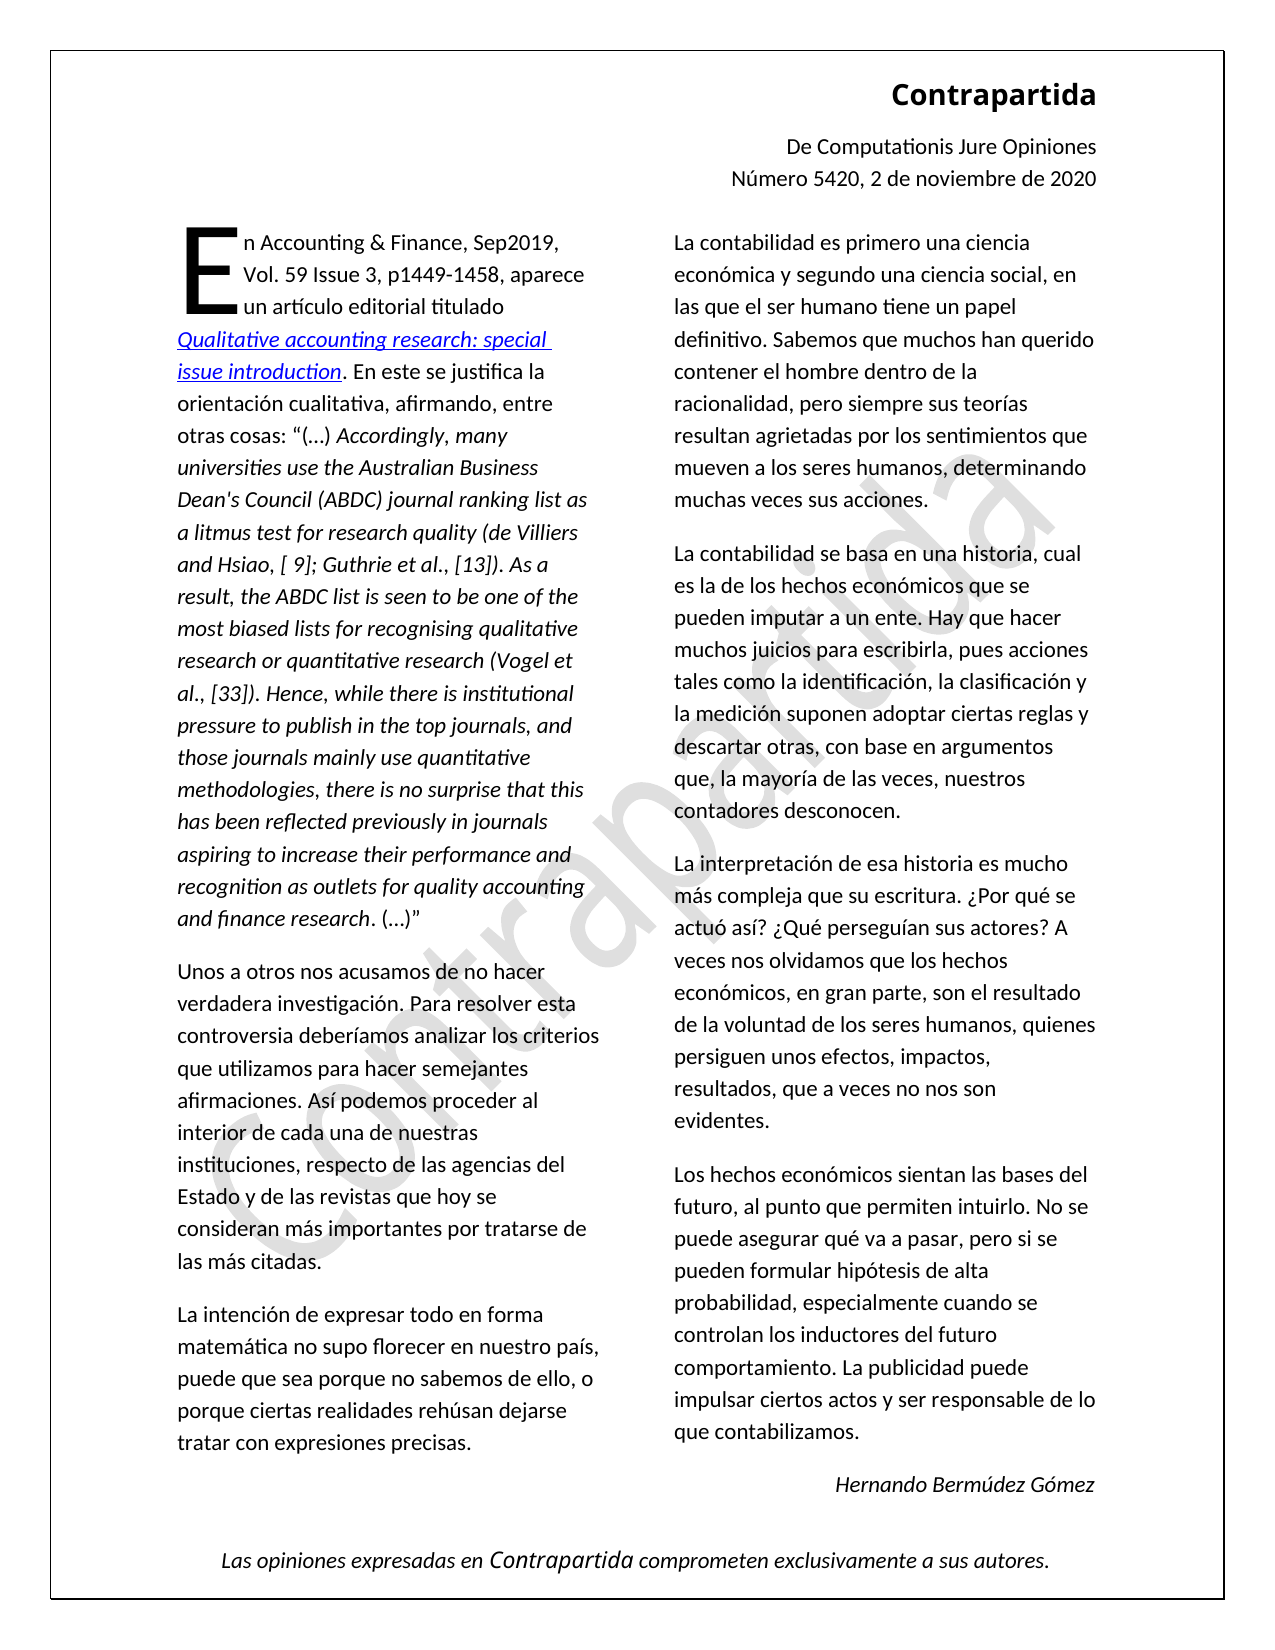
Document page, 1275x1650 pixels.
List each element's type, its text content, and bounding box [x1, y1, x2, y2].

text n Accounting & Finance, Sep2019, Vol. 59 Issue 3, p1449-1458, aparece un artículo editorial titulado Qualitative accounting research: special issue introduction. En este se justifica la orientación cualitativa, afirmando, entre otras cosas: “(…) Accordingly, many universities use the Australian Business Dean's Council (ABDC) journal ranking list as a litmus test for research quality (de Villiers and Hsiao, [ 9]; Guthrie et al., [13]). As a result, the ABDC list is seen to be one of the most biased lists for recognising qualitative research or quantitative research (Vogel et al., [33]). Hence, while there is institutional pressure to publish in the top journals, and those journals mainly use quantitative methodologies, there is no surprise that this has been reflected previously in journals aspiring to increase their performance and recognition as outlets for quality accounting and finance research. (…)” [177, 228, 600, 932]
text La interpretación de esa historia es mucho más compleja que su escritura. ¿Por qué se actuó así? ¿Qué perseguían sus actores? A veces nos olvidamos que los hechos económicos, en gran parte, son el resultado de la voluntad de los seres humanos, quienes persiguen unos efectos, impactos, resultados, que a veces no nos son evidentes. [674, 849, 1097, 1135]
text Unos a otros nos acusamos de no hacer verdadera investigación. Para resolver esta controversia deberíamos analizar los criterios que utilizamos para hacer semejantes afirmaciones. Así podemos proceder al interior de cada una de nuestras instituciones, respecto de las agencias del Estado y de las revistas que hoy se consideran más importantes por tratarse de las más citadas. [177, 957, 600, 1275]
text Hernando Bermúdez Gómez [674, 1470, 1097, 1498]
text La intención de expresar todo en forma matemática no supo florecer en nuestro país, puede que sea porque no sabemos de ello, o porque ciertas realidades rehúsan dejarse tratar con expresiones precisas. [177, 1300, 600, 1457]
text La contabilidad se basa en una historia, cual es la de los hechos económicos que se pueden imputar a un ente. Hay que hacer muchos juicios para escribirla, pues acciones tales como la identificación, la clasificación y la medición suponen adoptar ciertas reglas y descartar otras, con base en argumentos que, la mayoría de las veces, nuestros contadores desconocen. [674, 539, 1097, 824]
text Los hechos económicos sientan las bases del futuro, al punto que permiten intuirlo. No se puede asegurar qué va a pasar, pero si se pueden formular hipótesis de alta probabilidad, especialmente cuando se controlan los inductores del futuro comportamiento. La publicidad puede impulsar ciertos actos y ser responsable de lo que contabilizamos. [674, 1160, 1097, 1445]
text La contabilidad es primero una ciencia económica y segundo una ciencia social, en las que el ser humano tiene un papel definitivo. Sabemos que muchos han querido contener el hombre dentro de la racionalidad, pero siempre sus teorías resultan agrietadas por los sentimientos que mueven a los seres humanos, determinando muchas veces sus acciones. [674, 228, 1097, 514]
